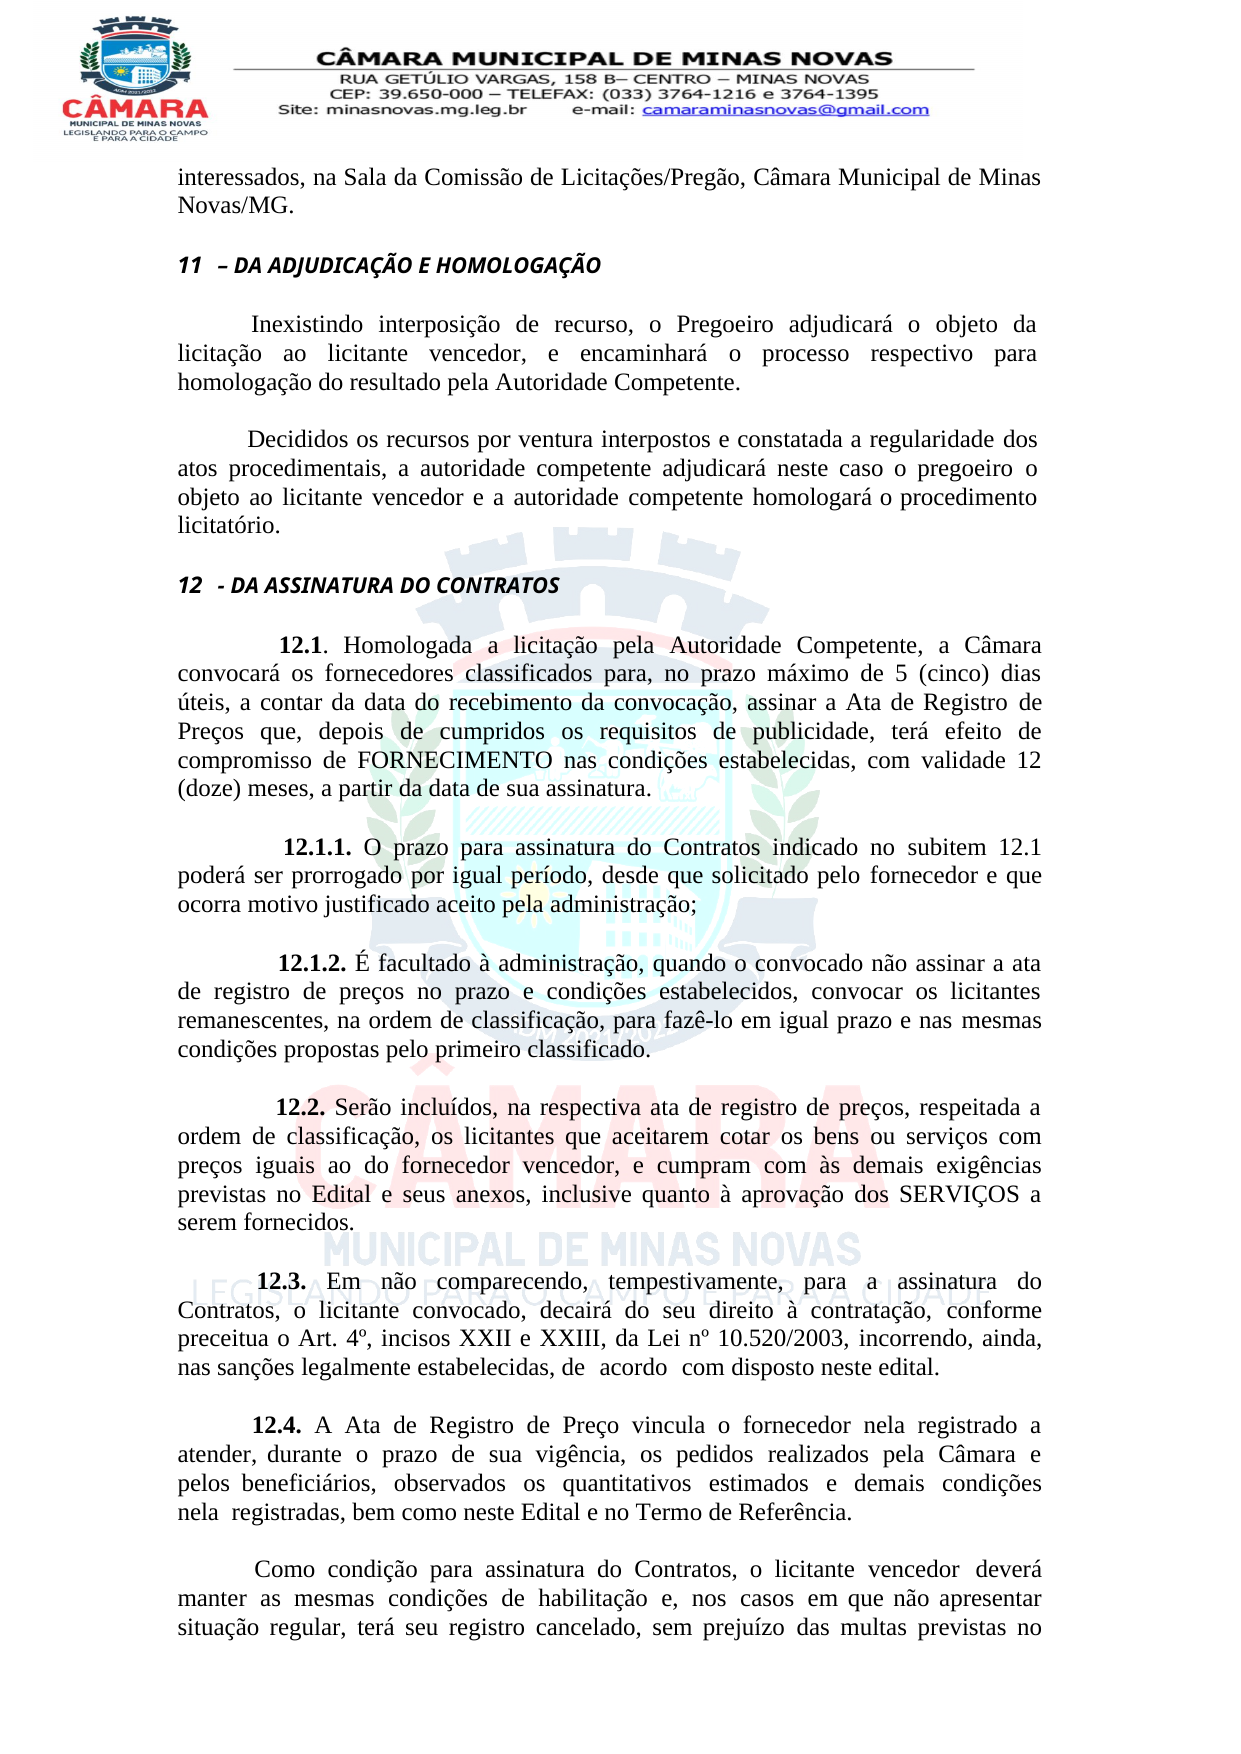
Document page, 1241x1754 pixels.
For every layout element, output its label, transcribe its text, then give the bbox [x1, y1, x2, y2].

list 12.1.1. O prazo para assinatura do Contratos indicado no subitem 12.1 poderá ser prorrogado por igual período, desde que solicitado pelo fornecedor e que ocorra motivo justificado aceito pela administração; [177, 832, 1042, 918]
list 12.1.2. É facultado à administração, quando o convocado não assinar a ata de registro de preços no prazo e condições estabelecidos, convocar os licitantes remanescentes, na ordem de classificação, para fazê-lo em igual prazo e nas mesmas condições propostas pelo primeiro classificado. [177, 948, 1042, 1063]
list 12.2. Serão incluídos, na respectiva ata de registro de preços, respeitada a ordem de classificação, os licitantes que aceitarem cotar os bens ou serviços com preços iguais ao do fornecedor vencedor, e cumpram com às demais exigências previstas no Edital e seus anexos, inclusive quanto à aprovação dos SERVIÇOS a serem fornecidos. [177, 1092, 1042, 1236]
list - DA ASSINATURA DO CONTRATOS [177, 569, 1151, 600]
list Decididos os recursos por ventura interpostos e constatada a regularidade dos atos procedimentais, a autoridade competente adjudicará neste caso o pregoeiro o objeto ao licitante vencedor e a autoridade competente homologará o procedimento licitatório. [177, 424, 1037, 539]
list 12.1. Homologada a licitação pela Autoridade Competente, a Câmara convocará os fornecedores classificados para, no prazo máximo de 5 (cinco) dias úteis, a contar da data do recebimento da convocação, assinar a Ata de Registro de Preços que, depois de cumpridos os requisitos de publicidade, terá efeito de compromisso de FORNECIMENTO nas condições estabelecidas, com validade 12 (doze) meses, a partir da data de sua assinatura. [177, 630, 1042, 802]
list Inexistindo interposição de recurso, o Pregoeiro adjudicará o objeto da licitação ao licitante vencedor, e encaminhará o processo respectivo para homologação do resultado pela Autoridade Competente. [177, 309, 1037, 395]
list – DA ADJUDICAÇÃO E HOMOLOGAÇÃO [177, 249, 1151, 280]
list 12.3. Em não comparecendo, tempestivamente, para a assinatura do Contratos, o licitante convocado, decairá do seu direito à contratação, conforme preceitua o Art. 4º, incisos XXII e XXIII, da Lei nº 10.520/2003, incorrendo, ainda, nas sanções legalmente estabelecidas, de acordo com disposto neste edital. [177, 1266, 1042, 1381]
picture [33, 0, 1023, 162]
list 12.4. A Ata de Registro de Preço vincula o fornecedor nela registrado a atender, durante o prazo de sua vigência, os pedidos realizados pela Câmara e pelos beneficiários, observados os quantitativos estimados e demais condições nela registradas, bem como neste Edital e no Termo de Referência. [177, 1411, 1042, 1526]
